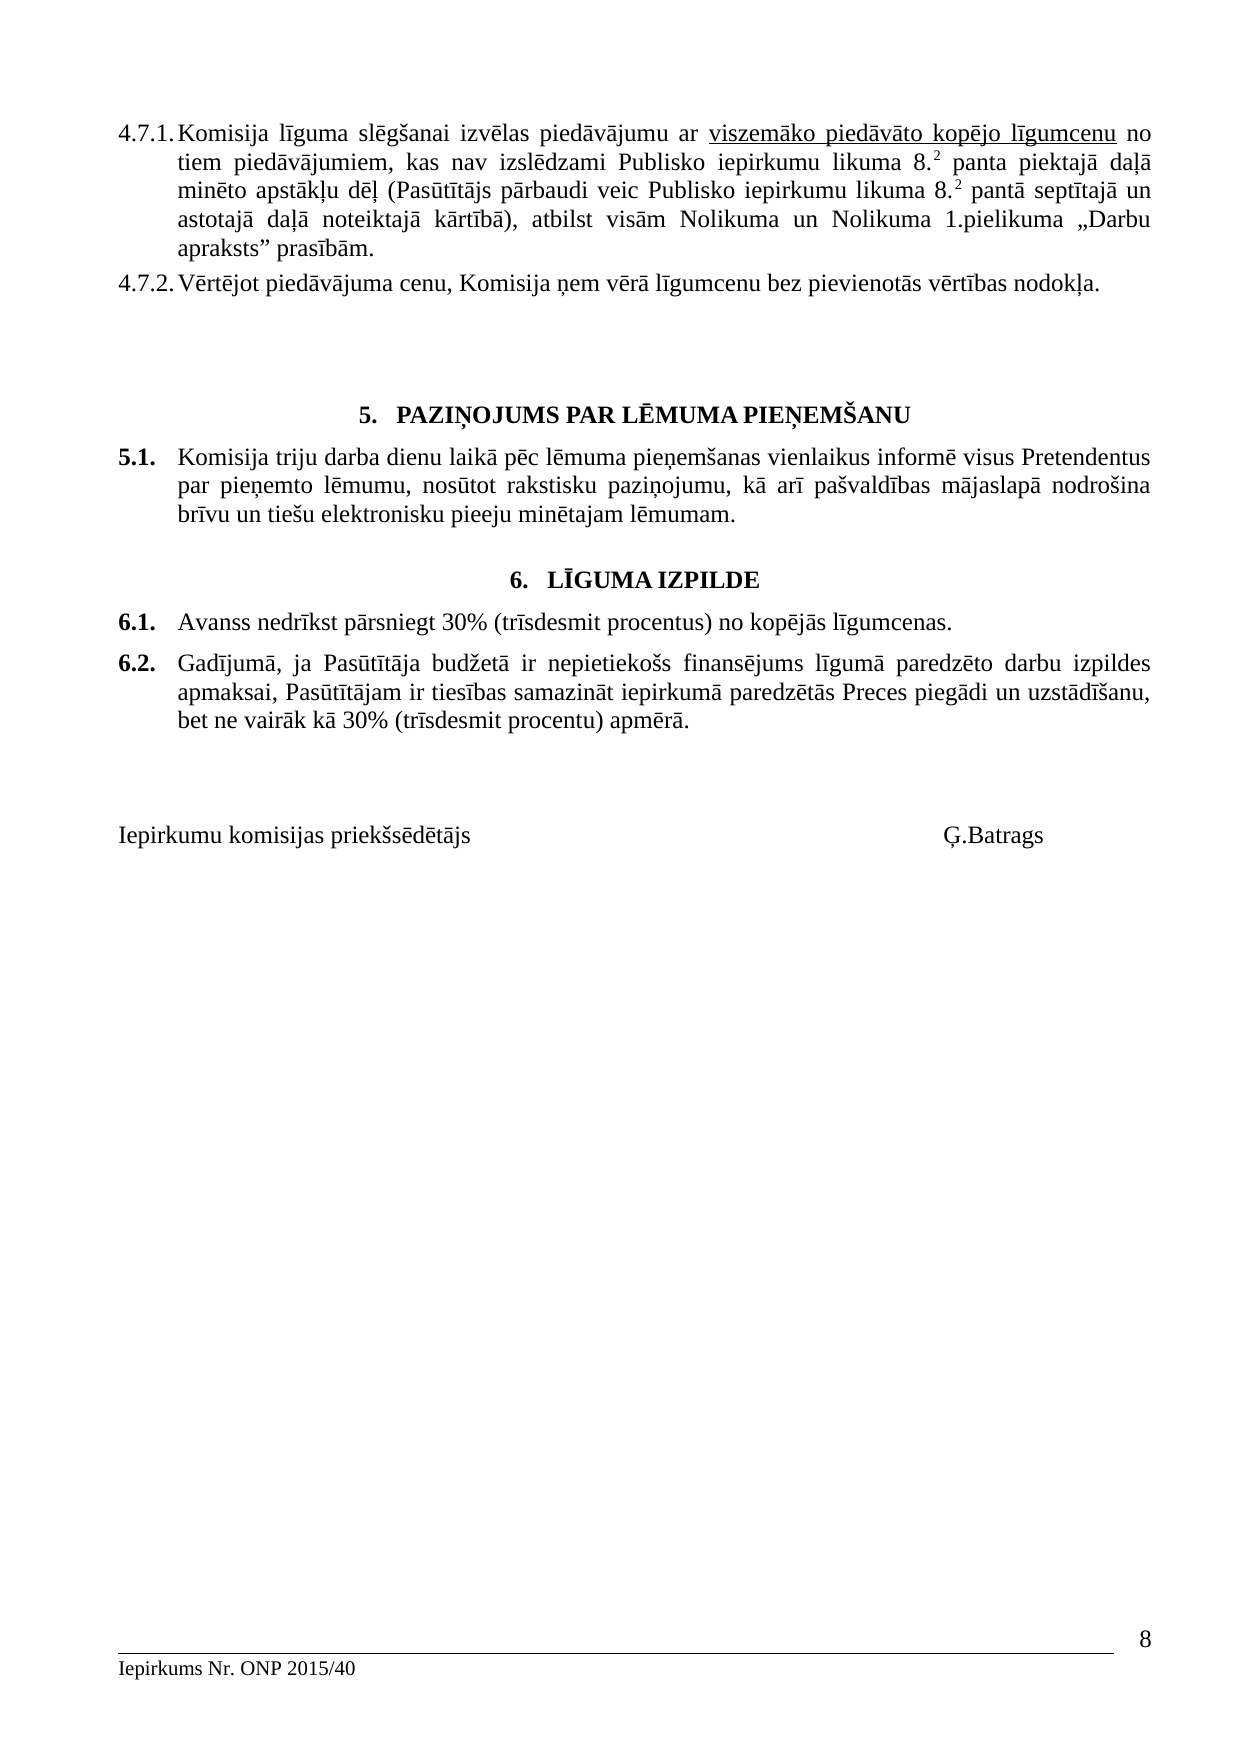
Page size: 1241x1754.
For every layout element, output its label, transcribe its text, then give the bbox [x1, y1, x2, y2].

list Komisija līguma slēgšanai izvēlas piedāvājumu ar viszemāko piedāvāto kopējo līgumcenu no tiem piedāvājumiem, kas nav izslēdzami Publisko iepirkumu likuma 8.2 panta piektajā daļā minēto apstākļu dēļ (Pasūtītājs pārbaudi veic Publisko iepirkumu likuma 8.2 pantā septītajā un astotajā daļā noteiktajā kārtībā), atbilst visām Nolikuma un Nolikuma 1.pielikuma „Darbu apraksts” prasībām. [118, 118, 1152, 262]
subtitle LĪGUMA IZPILDE [118, 566, 1152, 594]
list Komisija triju darba dienu laikā pēc lēmuma pieņemšanas vienlaikus informē visus Pretendentus par pieņemto lēmumu, nosūtot rakstisku paziņojumu, kā arī pašvaldības mājaslapā nodrošina brīvu un tiešu elektronisku pieeju minētajam lēmumam. [118, 442, 1152, 528]
list Avanss nedrīkst pārsniegt 30% (trīsdesmit procentus) no kopējās līgumcenas. [118, 607, 1152, 636]
list Vērtējot piedāvājuma cenu, Komisija ņem vērā līgumcenu bez pievienotās vērtības nodokļa. [118, 268, 1152, 297]
subtitle PAZIŅOJUMS PAR LĒMUMA PIEŅEMŠANU [118, 401, 1152, 429]
list Gadījumā, ja Pasūtītāja budžetā ir nepietiekošs finansējums līgumā paredzēto darbu izpildes apmaksai, Pasūtītājam ir tiesības samazināt iepirkumā paredzētās Preces piegādi un uzstādīšanu, bet ne vairāk kā 30% (trīsdesmit procentu) apmērā. [118, 648, 1152, 734]
text Iepirkumu komisijas priekšsēdētājs Ģ.Batrags [118, 821, 1152, 849]
